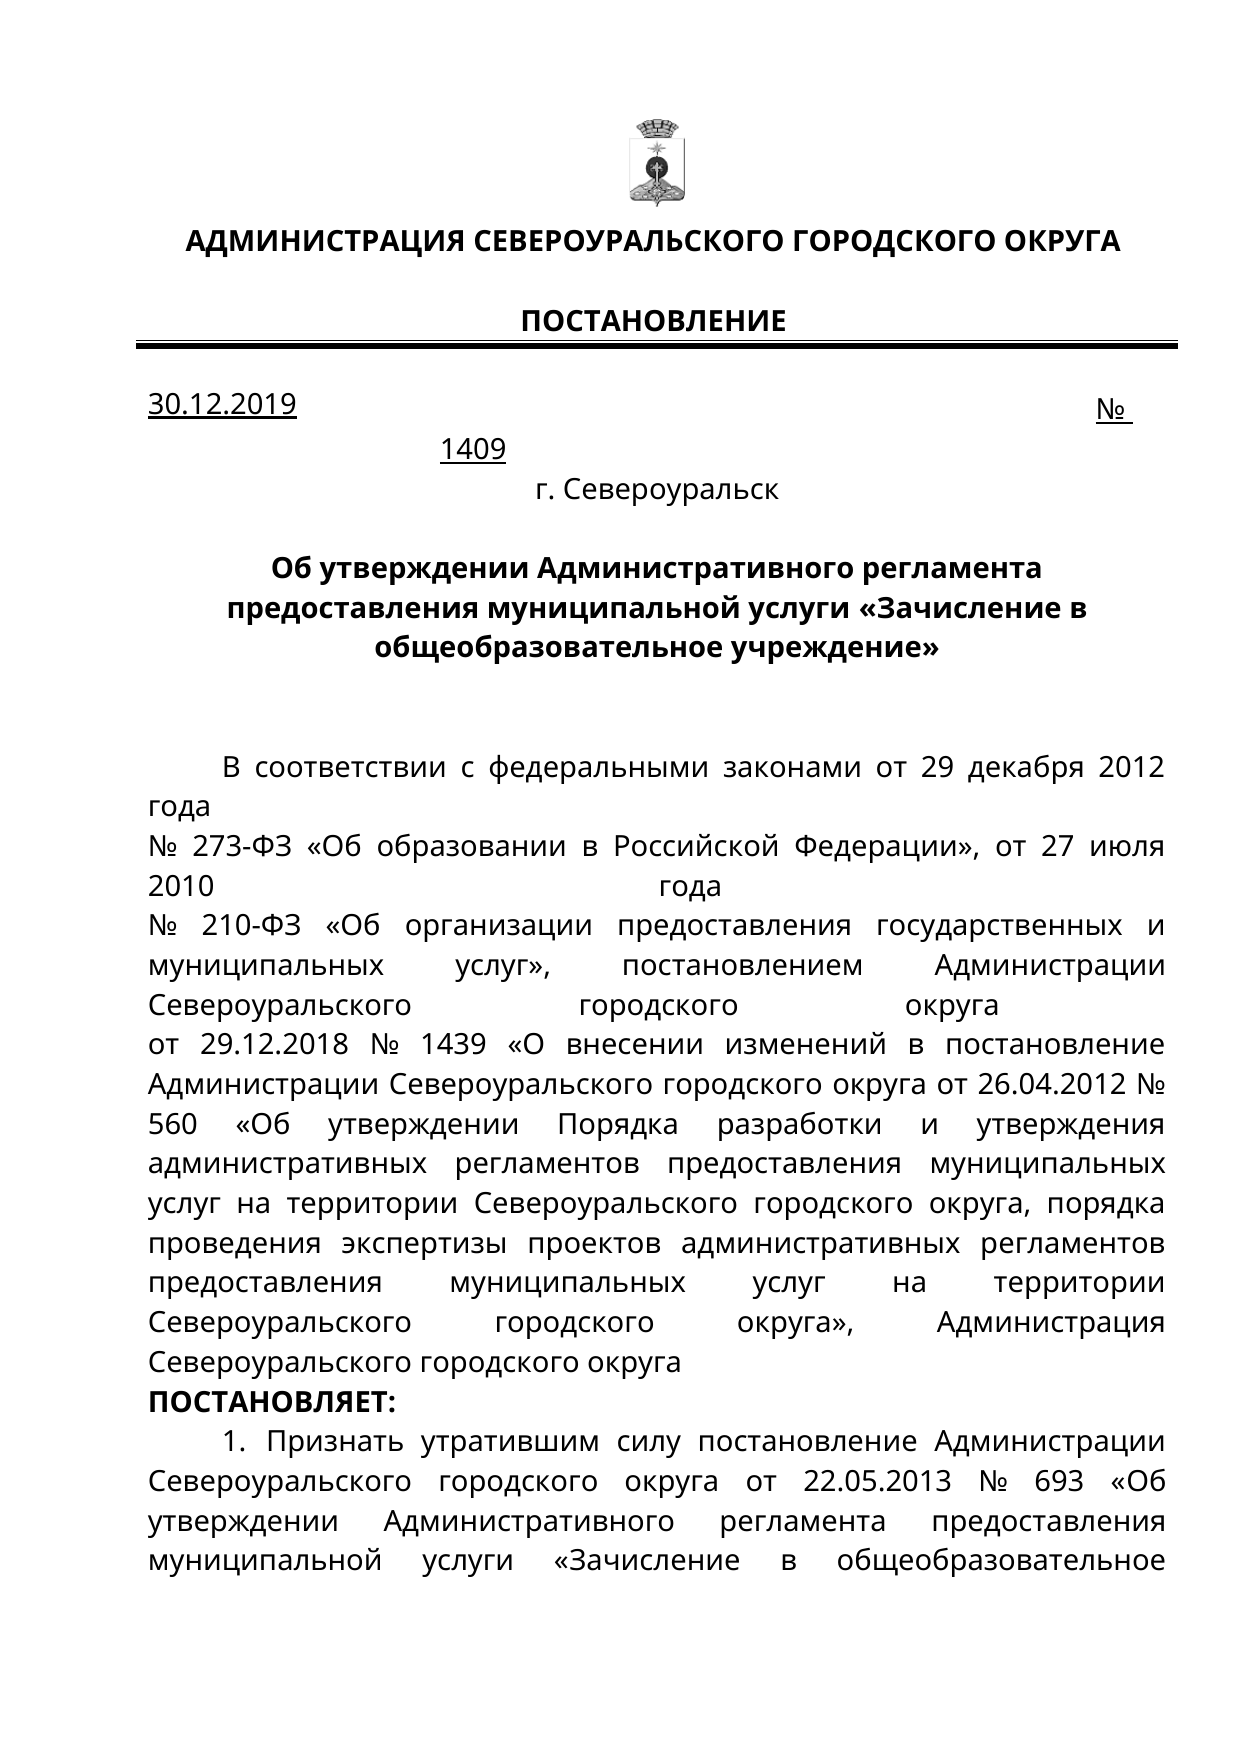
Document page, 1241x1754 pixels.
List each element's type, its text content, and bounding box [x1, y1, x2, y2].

table_cell № 1409 [428, 340, 1181, 468]
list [148, 1421, 1166, 1579]
table_cell г. Североуральск [136, 468, 1177, 508]
text В соответствии с федеральными законами от 29 декабря 2012 года № 273-ФЗ «Об образовании в Российской Федерации», от 27 июля 2010 года № 210-ФЗ «Об организации предоставления государственных и муниципальных услуг», постановлением Администрации Североуральского городского округа от 29.12.2018 № 1439 «О внесении изменений в постановление Администрации Североуральского городского округа от 26.04.2012 № 560 «Об утверждении Порядка разработки и утверждения административных регламентов предоставления муниципальных услуг на территории Североуральского городского округа, порядка проведения экспертизы проектов административных регламентов предоставления муниципальных услуг на территории Североуральского городского округа», Администрация Североуральского городского округа [148, 746, 1166, 1381]
table_cell 30.12.2019 [136, 349, 428, 468]
text ПОСТАНОВЛЯЕТ: [148, 1381, 1166, 1421]
text Об утверждении Административного регламента предоставления муниципальной услуги «Зачисление в общеобразовательное учреждение» [148, 547, 1166, 666]
table_cell АДМИНИСТРАЦИЯ СЕВЕРОУРАЛЬСКОГО ГОРОДСКОГО ОКРУГА ПОСТАНОВЛЕНИЕ [136, 221, 1177, 339]
table_header [136, 118, 1177, 221]
